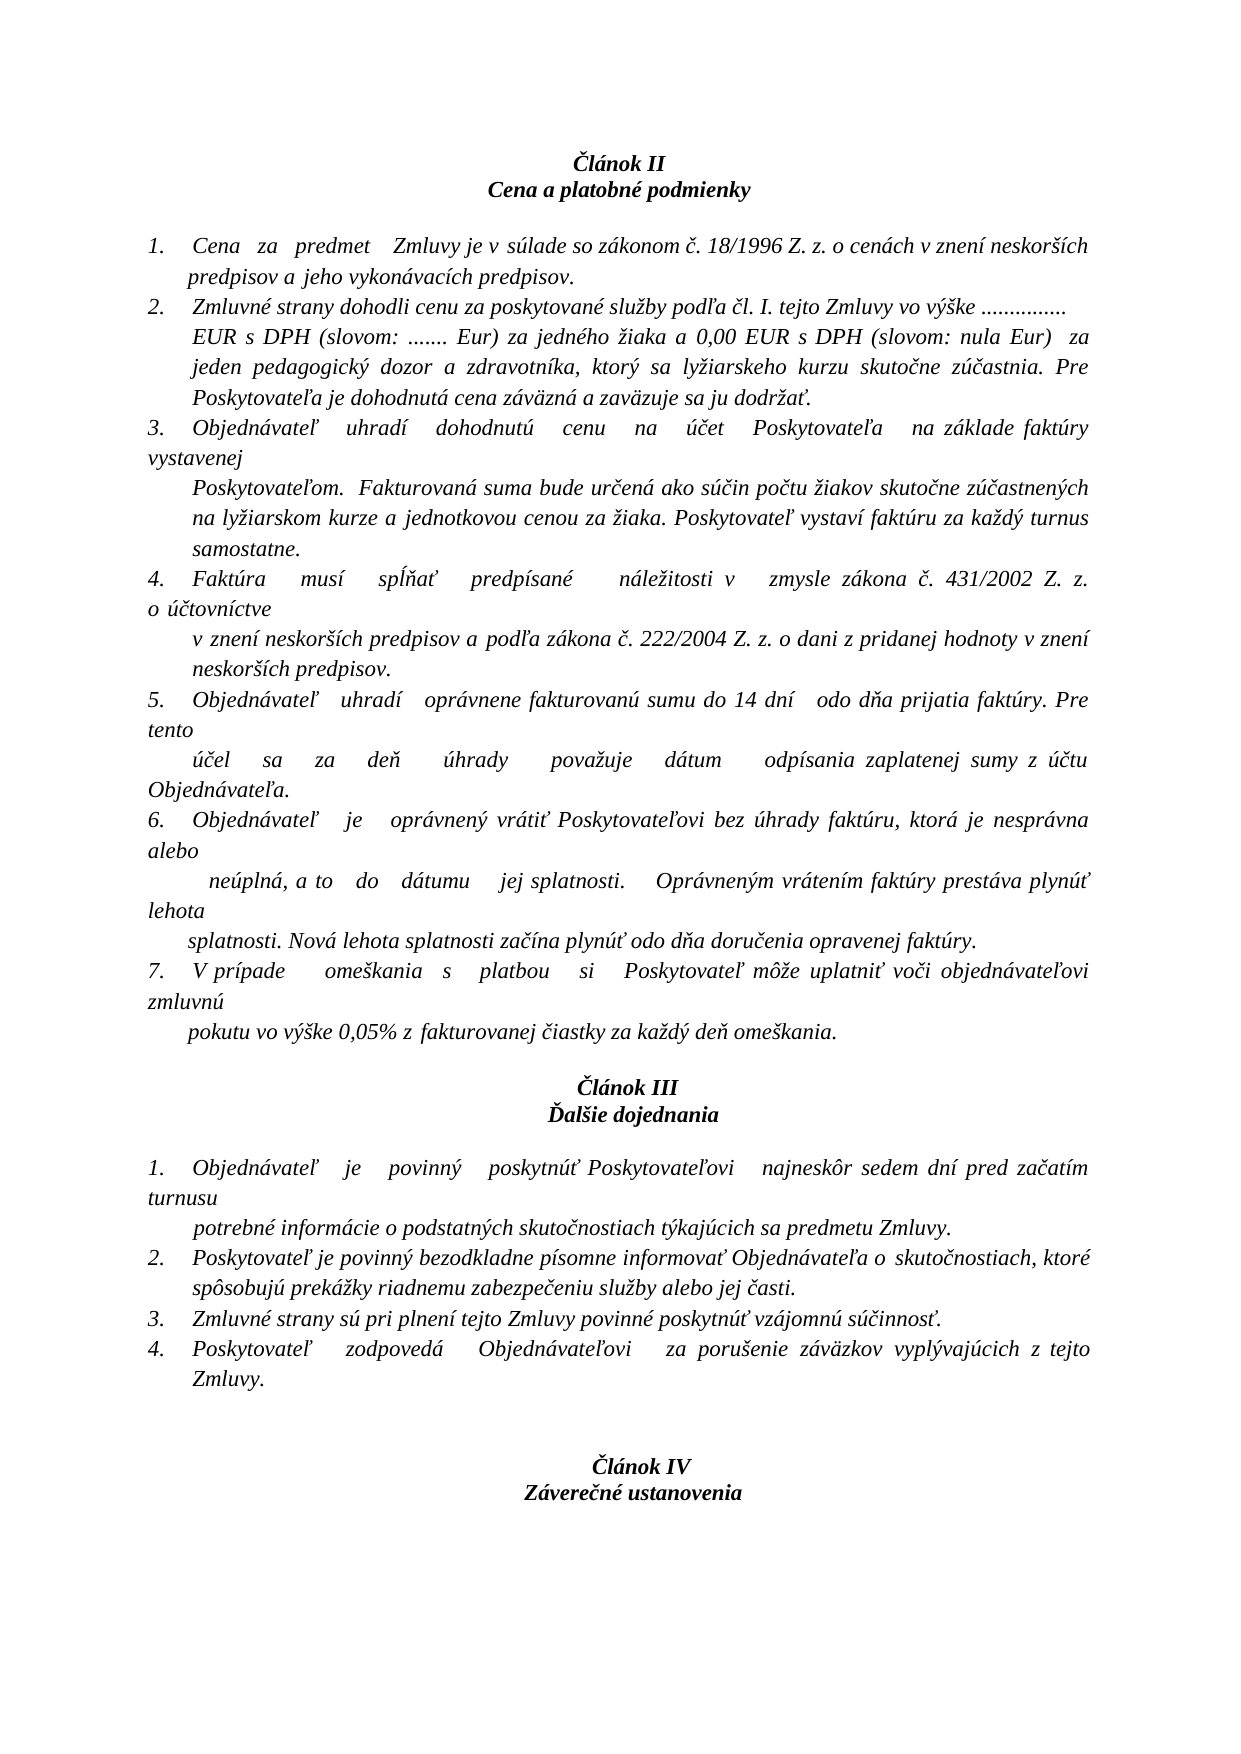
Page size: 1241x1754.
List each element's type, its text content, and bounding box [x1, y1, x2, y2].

list účel sa za deň úhrady považuje dátum odpísania zaplatenej sumy z účtu Objednávateľa. [148, 746, 1092, 803]
list Zmluvné strany sú pri plnení tejto Zmluvy povinné poskytnúť vzájomnú súčinnosť. [148, 1304, 1092, 1331]
text Článok IV [192, 1453, 1092, 1479]
list predpisov a jeho vykonávacích predpisov. [148, 263, 1092, 289]
text Článok III [148, 1074, 1092, 1101]
text Cena a platobné podmienky [148, 176, 1092, 202]
list splatnosti. Nová lehota splatnosti začína plynúť odo dňa doručenia opravenej faktúry. [148, 927, 1092, 954]
text Článok II [148, 149, 1092, 176]
list Poskytovateľ zodpovedá Objednávateľovi za porušenie záväzkov vyplývajúcich z tejto Zmluvy. [148, 1335, 1092, 1391]
list V prípade omeškania s platbou si Poskytovateľ môže uplatniť voči objednávateľovi zmluvnú [148, 957, 1092, 1014]
list Faktúra musí spĺňať predpísané náležitosti v zmysle zákona č. 431/2002 Z. z. o účtovníctve [148, 565, 1092, 621]
list v znení neskorších predpisov a podľa zákona č. 222/2004 Z. z. o dani z pridanej hodnoty v znení neskorších predpisov. [192, 625, 1092, 682]
list Objednávateľ uhradí dohodnutú cenu na účet Poskytovateľa na základe faktúry vystavenej [148, 414, 1092, 470]
text Záverečné ustanovenia [148, 1479, 1092, 1505]
list Zmluvné strany dohodli cenu za poskytované služby podľa čl. I. tejto Zmluvy vo výške ............... [148, 293, 1092, 319]
list Poskytovateľ je povinný bezodkladne písomne informovať Objednávateľa o skutočnostiach, ktoré spôsobujú prekážky riadnemu zabezpečeniu služby alebo jej časti. [148, 1244, 1092, 1301]
list Cena za predmet Zmluvy je v súlade so zákonom č. 18/1996 Z. z. o cenách v znení neskorších [148, 232, 1092, 259]
text Ďalšie dojednania [148, 1101, 1092, 1127]
list Objednávateľ je povinný poskytnúť Poskytovateľovi najneskôr sedem dní pred začatím turnusu [148, 1153, 1092, 1210]
list Poskytovateľom. Fakturovaná suma bude určená ako súčin počtu žiakov skutočne zúčastnených na lyžiarskom kurze a jednotkovou cenou za žiaka. Poskytovateľ vystaví faktúru za každý turnus samostatne. [192, 474, 1092, 561]
list pokutu vo výške 0,05% z fakturovanej čiastky za každý deň omeškania. [148, 1018, 1092, 1044]
list potrebné informácie o podstatných skutočnostiach týkajúcich sa predmetu Zmluvy. [148, 1214, 1092, 1240]
list neúplná, a to do dátumu jej splatnosti. Oprávneným vrátením faktúry prestáva plynúť lehota [148, 867, 1092, 923]
list Objednávateľ uhradí oprávnene fakturovanú sumu do 14 dní odo dňa prijatia faktúry. Pre tento [148, 686, 1092, 742]
list Objednávateľ je oprávnený vrátiť Poskytovateľovi bez úhrady faktúru, ktorá je nesprávna alebo [148, 806, 1092, 863]
list EUR s DPH (slovom: ....... Eur) za jedného žiaka a 0,00 EUR s DPH (slovom: nula Eur) za jeden pedagogický dozor a zdravotníka, ktorý sa lyžiarskeho kurzu skutočne zúčastnia. Pre Poskytovateľa je dohodnutá cena záväzná a zaväzuje sa ju dodržať. [192, 323, 1092, 410]
